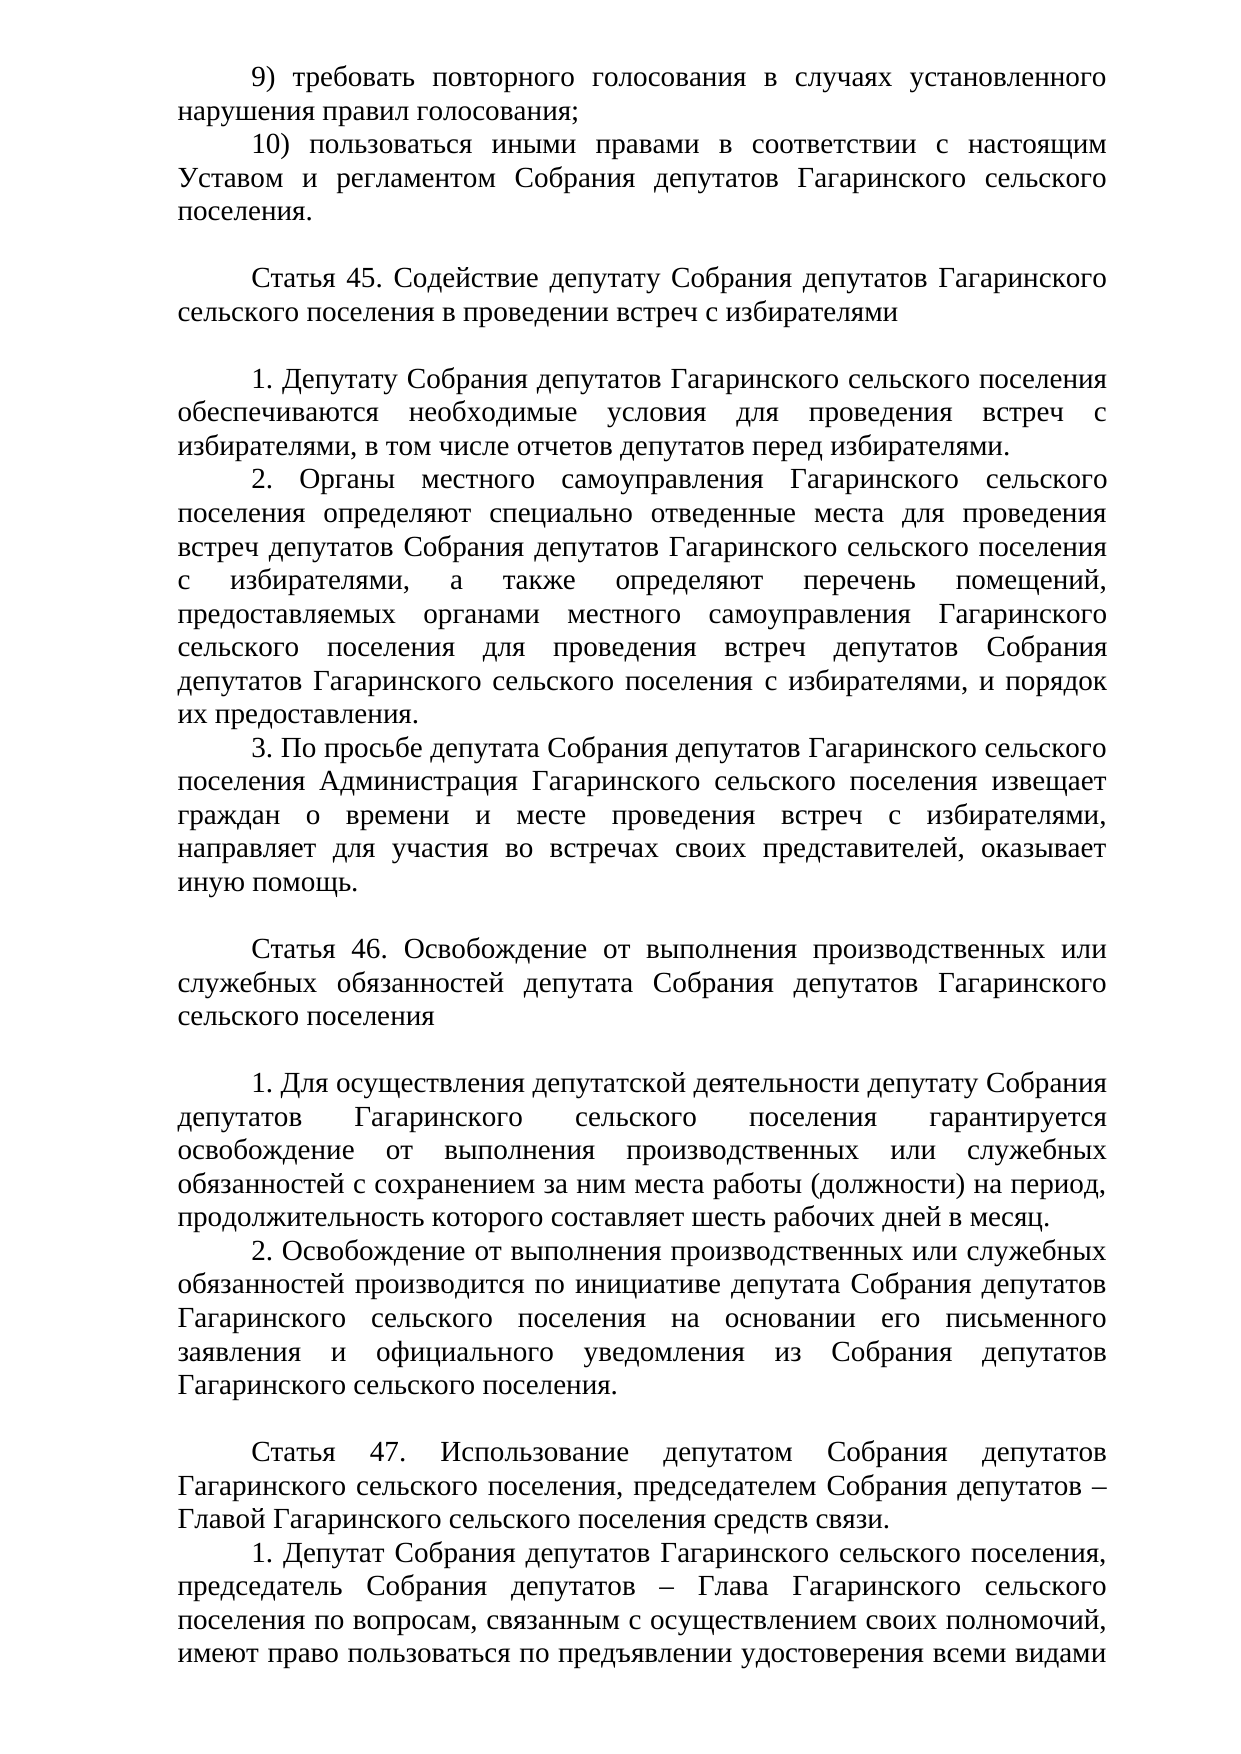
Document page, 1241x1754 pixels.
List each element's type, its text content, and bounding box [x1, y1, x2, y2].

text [177, 1535, 1107, 1669]
text 1. Депутату Собрания депутатов Гагаринского сельского поселения обеспечиваются необходимые условия для проведения встреч с избирателями, в том числе отчетов депутатов перед избирателями. [177, 361, 1107, 462]
text 2. Освобождение от выполнения производственных или служебных обязанностей производится по инициативе депутата Собрания депутатов Гагаринского сельского поселения на основании его письменного заявления и официального уведомления из Собрания депутатов Гагаринского сельского поселения. [177, 1233, 1107, 1401]
text Статья 45. Содействие депутату Собрания депутатов Гагаринского сельского поселения в проведении встреч с избирателями [177, 260, 1107, 327]
text 9) требовать повторного голосования в случаях установленного нарушения правил голосования; [177, 59, 1107, 126]
text 10) пользоваться иными правами в соответствии с настоящим Уставом и регламентом Собрания депутатов Гагаринского сельского поселения. [177, 126, 1107, 227]
text 3. По просьбе депутата Собрания депутатов Гагаринского сельского поселения Администрация Гагаринского сельского поселения извещает граждан о времени и месте проведения встреч с избирателями, направляет для участия во встречах своих представителей, оказывает иную помощь. [177, 730, 1107, 898]
text 1. Для осуществления депутатской деятельности депутату Собрания депутатов Гагаринского сельского поселения гарантируется освобождение от выполнения производственных или служебных обязанностей с сохранением за ним места работы (должности) на период, продолжительность которого составляет шесть рабочих дней в месяц. [177, 1065, 1107, 1233]
text Статья 47. Использование депутатом Собрания депутатов Гагаринского сельского поселения, председателем Собрания депутатов – Главой Гагаринского сельского поселения средств связи. [177, 1434, 1107, 1535]
text 2. Органы местного самоуправления Гагаринского сельского поселения определяют специально отведенные места для проведения встреч депутатов Собрания депутатов Гагаринского сельского поселения с избирателями, а также определяют перечень помещений, предоставляемых органами местного самоуправления Гагаринского сельского поселения для проведения встреч депутатов Собрания депутатов Гагаринского сельского поселения с избирателями, и порядок их предоставления. [177, 462, 1107, 730]
text Статья 46. Освобождение от выполнения производственных или служебных обязанностей депутата Собрания депутатов Гагаринского сельского поселения [177, 931, 1107, 1032]
